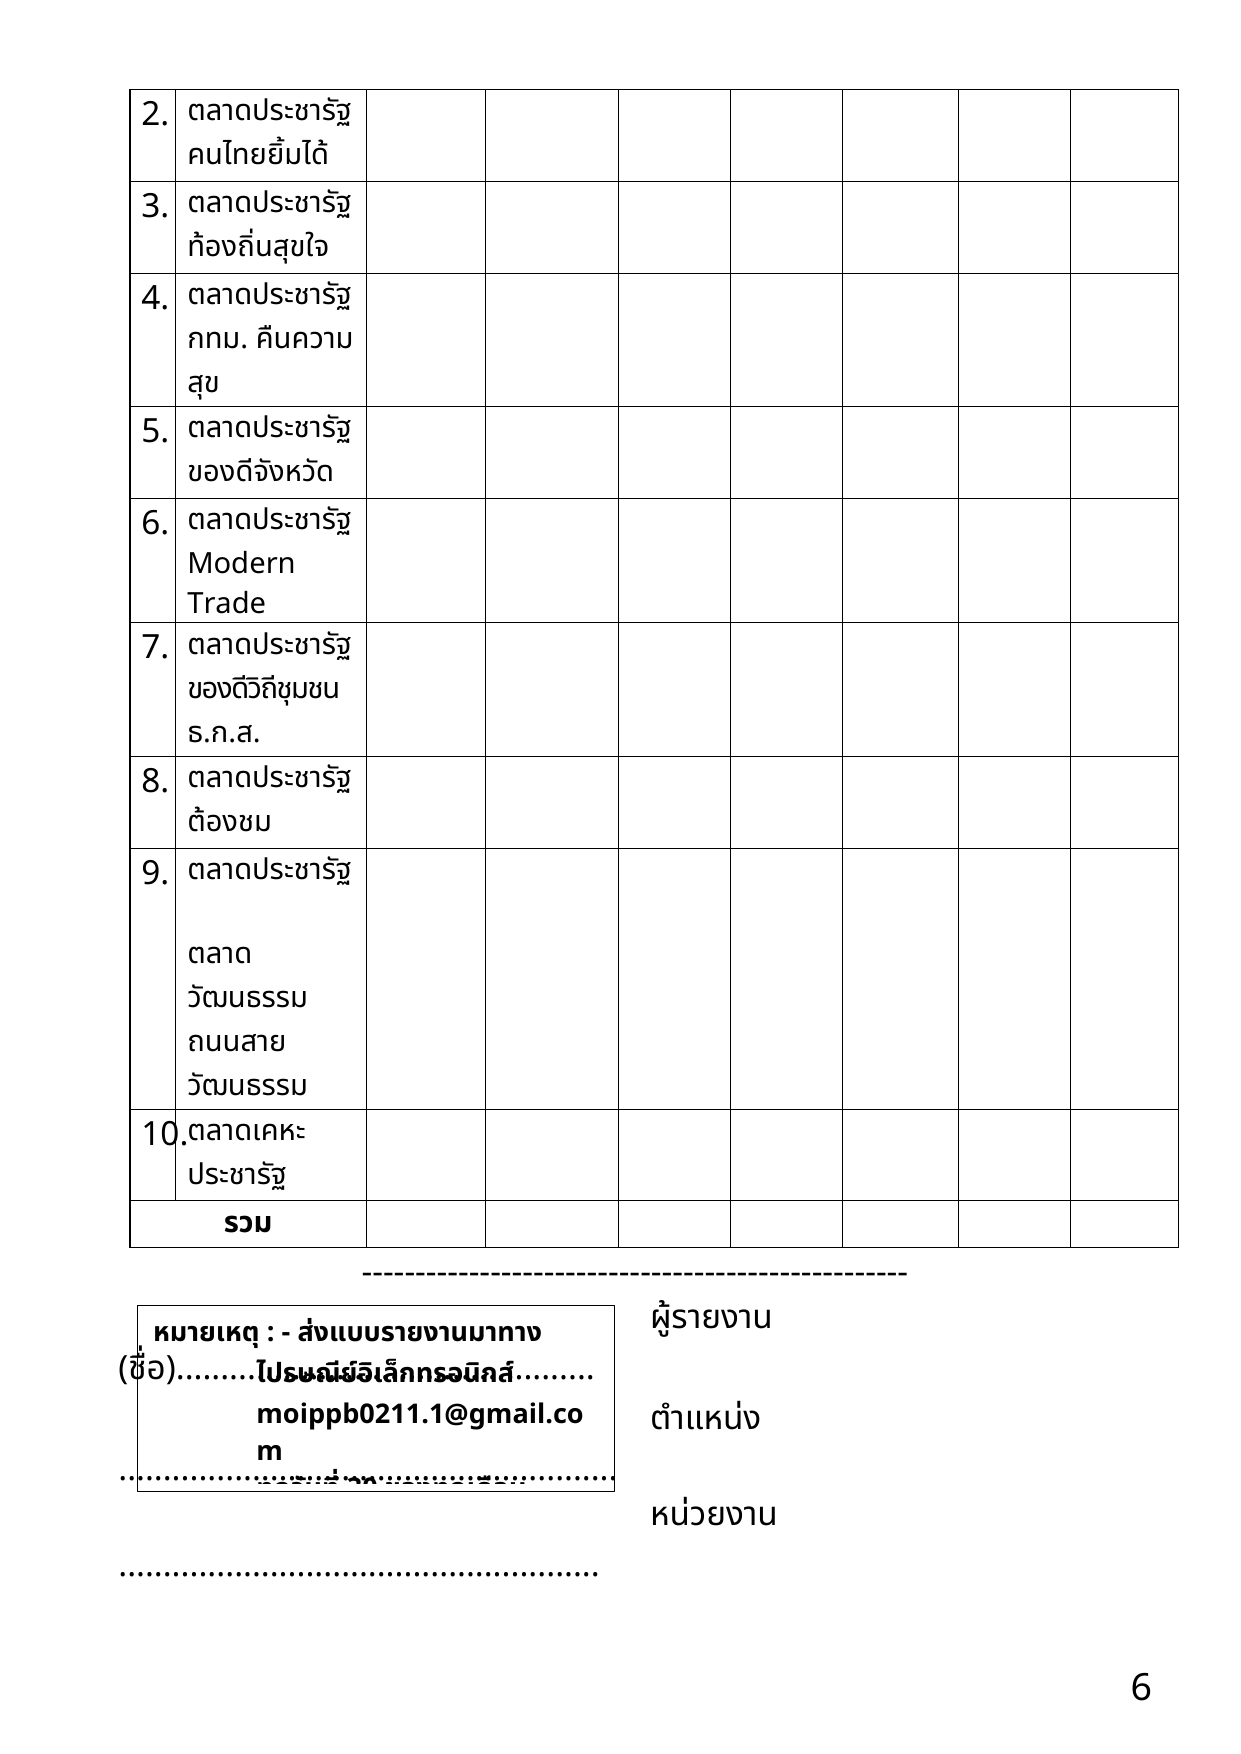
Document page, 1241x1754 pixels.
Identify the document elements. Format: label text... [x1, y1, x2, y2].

table_cell [959, 182, 1070, 272]
text ตำแหน่ง ........................................................ [615, 1394, 1152, 1490]
table_cell [367, 1110, 485, 1200]
table_cell [1071, 849, 1178, 1108]
table_cell [486, 274, 618, 406]
table_cell [486, 182, 618, 272]
table_cell [731, 274, 842, 406]
table_cell ตลาดเคหะประชารัฐ [176, 1110, 366, 1200]
table_cell [1071, 757, 1178, 847]
table_cell [1071, 407, 1178, 498]
table_cell [486, 1201, 618, 1247]
table_cell [131, 407, 175, 498]
table_cell [619, 1201, 730, 1247]
table_cell [367, 90, 485, 181]
table_cell [367, 849, 485, 1108]
table_cell [731, 623, 842, 756]
table_cell [959, 849, 1070, 1108]
table_cell [486, 90, 618, 181]
table_cell [1071, 1201, 1178, 1247]
text ผู้รายงาน (ชื่อ)............................................... [118, 1293, 1152, 1394]
table_cell [367, 407, 485, 498]
table_cell [959, 757, 1070, 847]
table_cell [731, 1110, 842, 1200]
table_cell [843, 499, 958, 622]
table_cell [1071, 182, 1178, 272]
table_cell [131, 623, 175, 756]
table_cell [731, 407, 842, 498]
table_cell [731, 757, 842, 847]
table_cell [131, 499, 175, 622]
table_cell [619, 499, 730, 622]
table_cell [731, 499, 842, 622]
table_cell [131, 757, 175, 847]
table_cell [843, 407, 958, 498]
table_cell ตลาดประชารัฐ ตลาดวัฒนธรรม ถนนสายวัฒนธรรม [176, 849, 366, 1108]
table_cell [1071, 499, 1178, 622]
table_cell [959, 407, 1070, 498]
table_cell [959, 1110, 1070, 1200]
table_cell [1071, 90, 1178, 181]
table_cell [367, 1201, 485, 1247]
table_cell ตลาดประชารัฐ คนไทยยิ้มได้ [176, 90, 366, 181]
table_cell [619, 274, 730, 406]
table_cell [486, 849, 618, 1108]
table_cell ตลาดประชารัฐท้องถิ่นสุขใจ [176, 182, 366, 272]
table_cell [486, 407, 618, 498]
table_cell ตลาดประชารัฐ ของดีจังหวัด [176, 407, 366, 498]
table_cell [731, 849, 842, 1108]
table_cell [731, 90, 842, 181]
table_cell [619, 182, 730, 272]
table_cell [619, 849, 730, 1108]
table_cell [131, 90, 175, 181]
table_cell ตลาดประชารัฐ กทม. คืนความสุข [176, 274, 366, 406]
table_cell [486, 623, 618, 756]
table_cell [959, 499, 1070, 622]
table_cell [1071, 274, 1178, 406]
table_cell [131, 1110, 175, 1200]
table_cell [1071, 623, 1178, 756]
table_cell [619, 757, 730, 847]
table_cell [959, 1201, 1070, 1247]
table_cell [367, 623, 485, 756]
table_cell [367, 499, 485, 622]
table_cell [131, 274, 175, 406]
table_cell [619, 90, 730, 181]
table_cell [959, 90, 1070, 181]
table_cell ตลาดประชารัฐ ของดีวิถีชุมชน ธ.ก.ส. [176, 623, 366, 756]
table_cell [843, 623, 958, 756]
table_cell [486, 757, 618, 847]
table_cell ตลาดประชารัฐ Modern Trade [176, 499, 366, 622]
table_cell รวม [131, 1201, 366, 1247]
table_cell [619, 623, 730, 756]
table_cell [367, 182, 485, 272]
table_cell [367, 757, 485, 847]
table_cell [843, 849, 958, 1108]
table_cell [843, 1110, 958, 1200]
table_cell [131, 182, 175, 272]
table_cell [619, 407, 730, 498]
table_cell [131, 849, 175, 1108]
table_cell [731, 182, 842, 272]
table_cell [959, 274, 1070, 406]
table_cell [843, 274, 958, 406]
table_cell [486, 1110, 618, 1200]
table_cell [843, 1201, 958, 1247]
text --------------------------------------------------- [118, 1248, 1152, 1293]
table_cell ตลาดประชารัฐ ต้องชม [176, 757, 366, 847]
text ตำแหน่ง ........................................................ [138, 1394, 614, 1490]
table_cell [486, 499, 618, 622]
table_cell [1071, 1110, 1178, 1200]
table_cell [731, 1201, 842, 1247]
table_cell [843, 182, 958, 272]
table_cell [959, 623, 1070, 756]
table_cell [367, 274, 485, 406]
table_cell [843, 757, 958, 847]
table_cell [619, 1110, 730, 1200]
text หน่วยงาน ...................................................... [118, 1490, 1152, 1586]
table_cell [843, 90, 958, 181]
